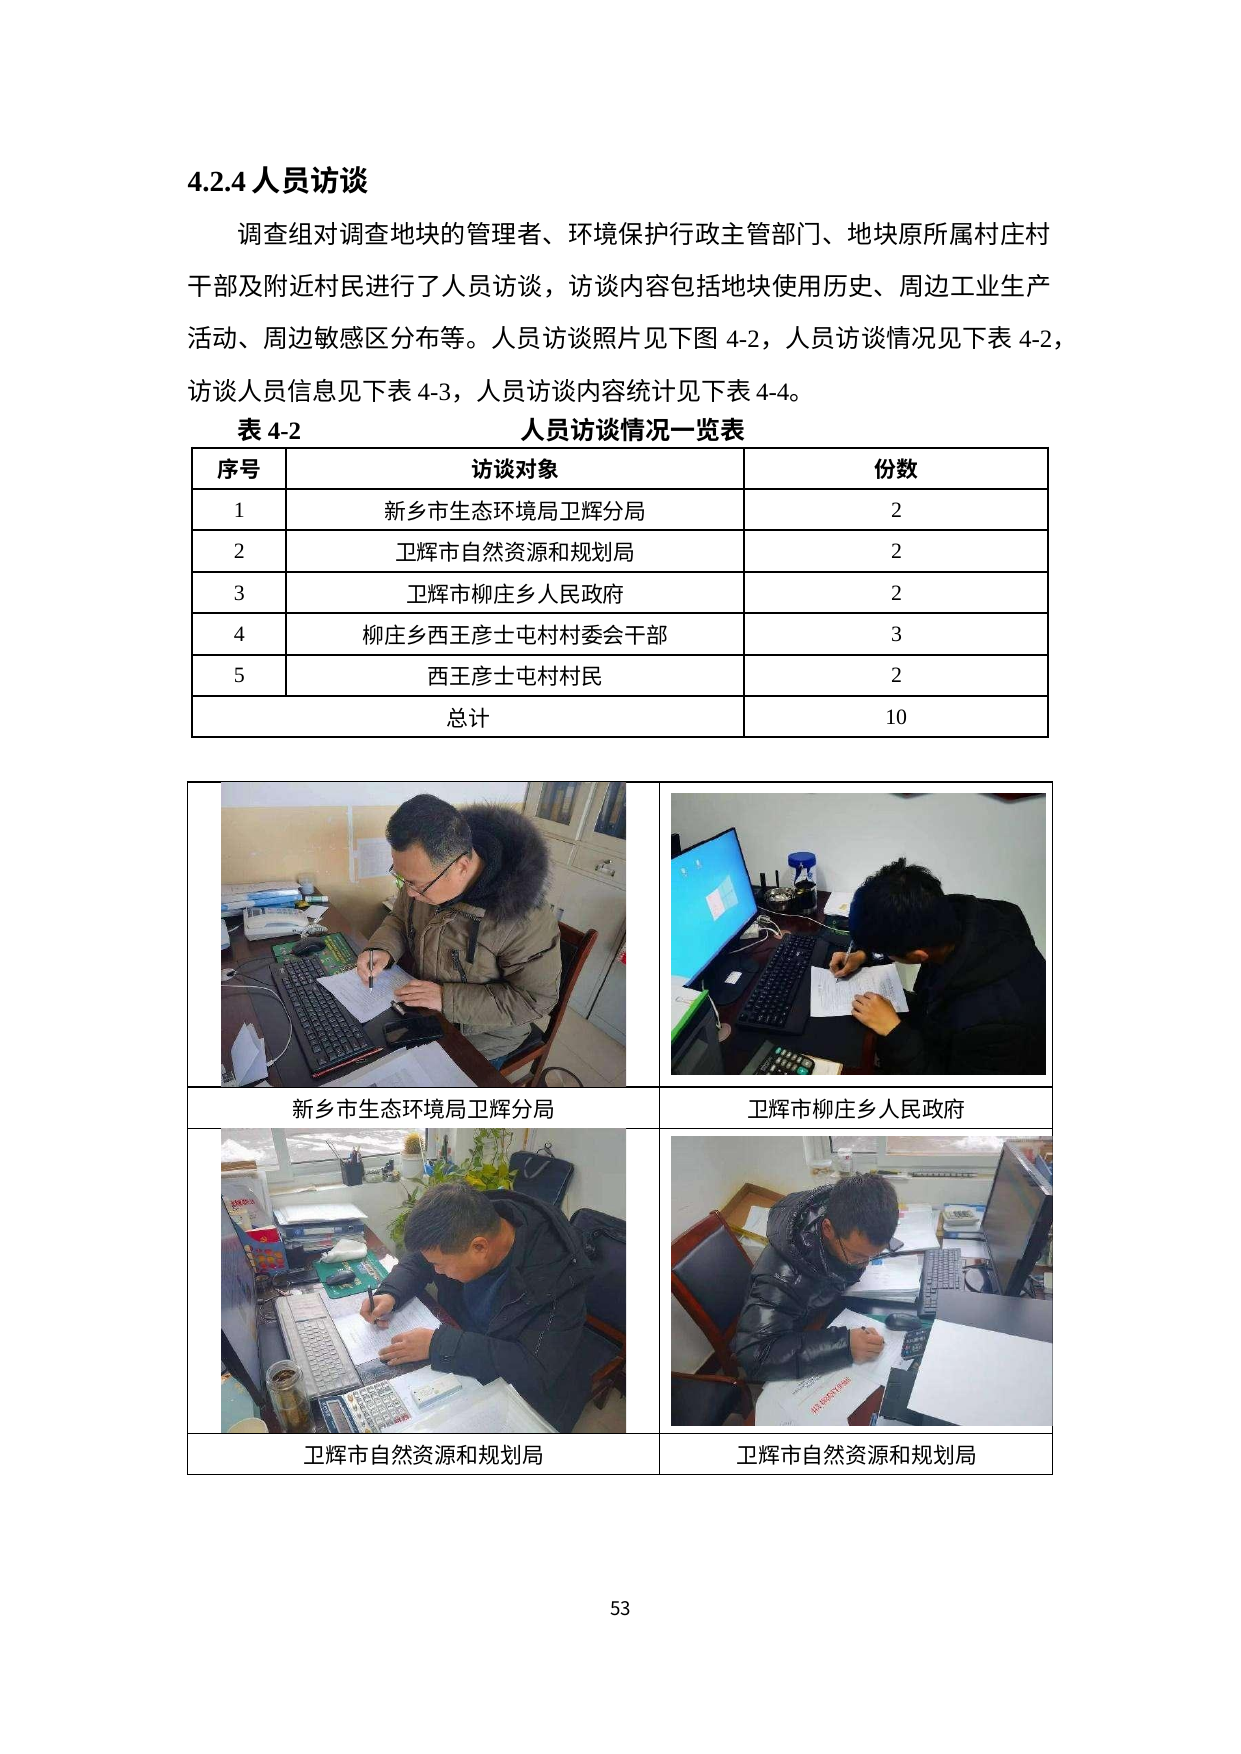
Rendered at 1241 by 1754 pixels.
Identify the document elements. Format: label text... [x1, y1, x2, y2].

table_header 访谈对象 [287, 449, 743, 488]
table_cell [188, 1129, 221, 1433]
table_cell 卫辉市自然资源和规划局 [660, 1434, 1052, 1474]
picture [221, 1128, 627, 1433]
table_header 份数 [745, 449, 1047, 488]
table_cell 2 [745, 656, 1047, 695]
table_cell 新乡市生态环境局卫辉分局 [287, 490, 743, 529]
table_cell 卫辉市柳庄乡人民政府 [287, 573, 743, 612]
subtitle 4.2.4人员访谈 [187, 150, 1053, 202]
table_cell 总计 [193, 697, 743, 736]
table_cell 2 [193, 531, 285, 571]
table_cell 2 [745, 531, 1047, 571]
table_cell 柳庄乡西王彦士屯村村委会干部 [287, 614, 743, 653]
table_cell 卫辉市自然资源和规划局 [188, 1434, 659, 1474]
picture [671, 793, 1046, 1075]
table_cell 10 [745, 697, 1047, 736]
table_cell 5 [193, 656, 285, 695]
picture [671, 1136, 1053, 1426]
table_cell [660, 1129, 1052, 1433]
table_cell 1 [193, 490, 285, 529]
table_cell [627, 1129, 659, 1433]
picture [221, 782, 627, 1087]
text 调查组对调查地块的管理者、环境保护行政主管部门、地块原所属村庄村干部及附近村民进行了人员访谈，访谈内容包括地块使用历史、周边工业生产活动、周边敏感区分布等。人员访谈照片见下图4-2，人员访谈情况见下表4-2，访谈人员信息见下表4-3，人员访谈内容统计见下表4-4。 [187, 202, 1053, 410]
text 表4-2 人员访谈情况一览表 [187, 410, 1053, 447]
table_cell 2 [745, 490, 1047, 529]
table_cell 新乡市生态环境局卫辉分局 [188, 1088, 659, 1128]
table_header 序号 [193, 449, 285, 488]
table_cell 西王彦士屯村村民 [287, 656, 743, 695]
table_cell 2 [745, 573, 1047, 612]
table_cell 3 [745, 614, 1047, 653]
table_cell 卫辉市自然资源和规划局 [287, 531, 743, 571]
table_header [188, 783, 221, 1086]
table_cell 4 [193, 614, 285, 653]
table_header [627, 783, 659, 1086]
table_cell 3 [193, 573, 285, 612]
table_cell 卫辉市柳庄乡人民政府 [660, 1088, 1052, 1128]
table_header [660, 783, 1052, 1086]
